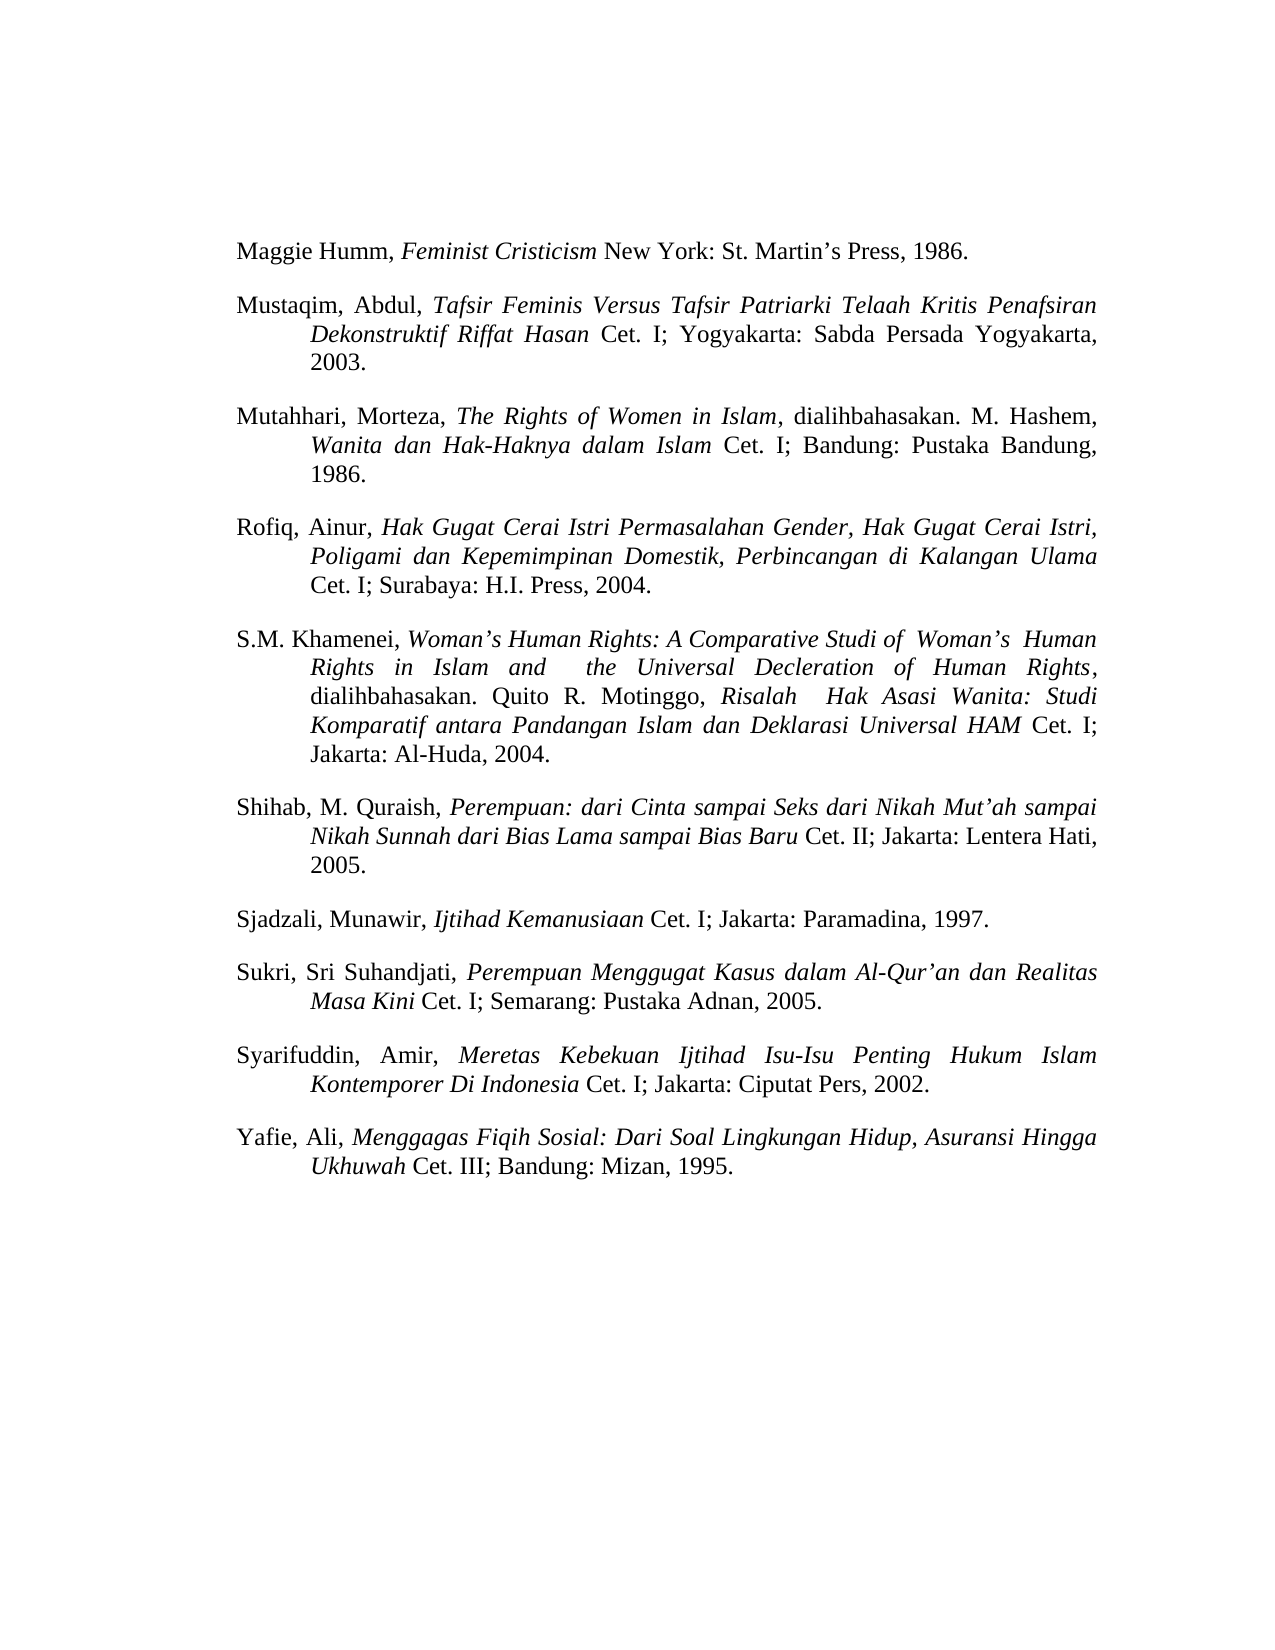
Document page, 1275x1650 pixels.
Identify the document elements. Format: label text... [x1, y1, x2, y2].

text Sukri, Sri Suhandjati, Perempuan Menggugat Kasus dalam Al-Qur’an dan Realitas Masa Kini Cet. I; Semarang: Pustaka Adnan, 2005. [236, 957, 1098, 1015]
text Mustaqim, Abdul, Tafsir Feminis Versus Tafsir Patriarki Telaah Kritis Penafsiran Dekonstruktif Riffat Hasan Cet. I; Yogyakarta: Sabda Persada Yogyakarta, 2003. [236, 290, 1098, 376]
text Shihab, M. Quraish, Perempuan: dari Cinta sampai Seks dari Nikah Mut’ah sampai Nikah Sunnah dari Bias Lama sampai Bias Baru Cet. II; Jakarta: Lentera Hati, 2005. [236, 792, 1098, 879]
text Rofiq, Ainur, Hak Gugat Cerai Istri Permasalahan Gender, Hak Gugat Cerai Istri, Poligami dan Kepemimpinan Domestik, Perbincangan di Kalangan Ulama Cet. I; Surabaya: H.I. Press, 2004. [236, 512, 1098, 599]
text Mutahhari, Morteza, The Rights of Women in Islam, dialihbahasakan. M. Hashem, Wanita dan Hak-Haknya dalam Islam Cet. I; Bandung: Pustaka Bandung, 1986. [236, 401, 1098, 487]
text Yafie, Ali, Menggagas Fiqih Sosial: Dari Soal Lingkungan Hidup, Asuransi Hingga Ukhuwah Cet. III; Bandung: Mizan, 1995. [236, 1122, 1098, 1180]
text Sjadzali, Munawir, Ijtihad Kemanusiaan Cet. I; Jakarta: Paramadina, 1997. [236, 904, 1098, 932]
text S.M. Khamenei, Woman’s Human Rights: A Comparative Studi of Woman’s Human Rights in Islam and the Universal Decleration of Human Rights, dialihbahasakan. Quito R. Motinggo, Risalah Hak Asasi Wanita: Studi Komparatif antara Pandangan Islam dan Deklarasi Universal HAM Cet. I; Jakarta: Al-Huda, 2004. [236, 624, 1098, 767]
text Maggie Humm, Feminist Cristicism New York: St. Martin’s Press, 1986. [236, 236, 1098, 265]
text Syarifuddin, Amir, Meretas Kebekuan Ijtihad Isu-Isu Penting Hukum Islam Kontemporer Di Indonesia Cet. I; Jakarta: Ciputat Pers, 2002. [236, 1040, 1098, 1097]
